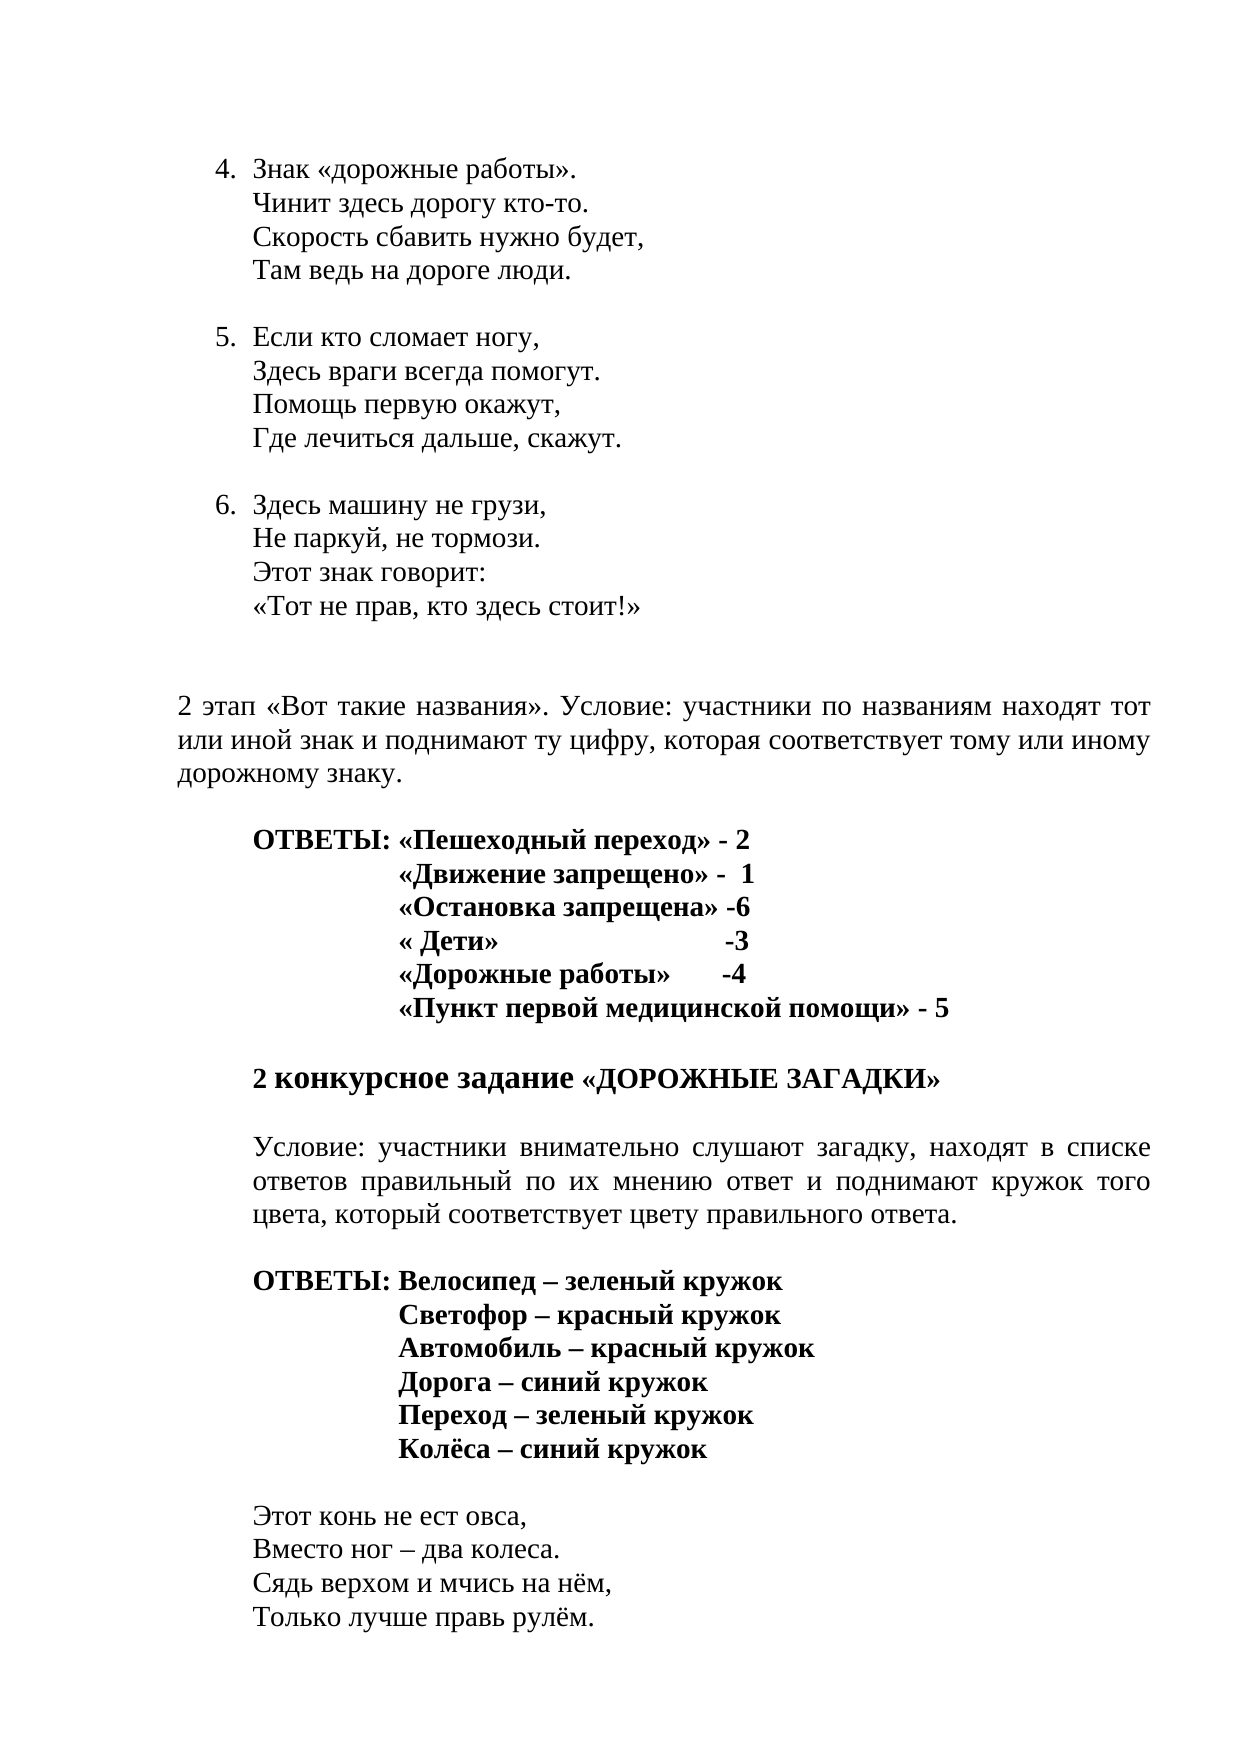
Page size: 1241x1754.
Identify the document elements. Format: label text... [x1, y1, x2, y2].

text Только лучше правь рулём. [252, 1599, 1152, 1632]
text 2 конкурсное задание «ДОРОЖНЫЕ ЗАГАДКИ» [252, 1057, 1152, 1096]
text Колёса – синий кружок [252, 1431, 1152, 1464]
text Скорость сбавить нужно будет, [252, 219, 1152, 252]
text « Дети» -3 [252, 923, 1152, 957]
text Помощь первую окажут, [252, 386, 1152, 420]
text 2 этап «Вот такие названия». Условие: участники по названиям находят тот или иной знак и поднимают ту цифру, которая соответствует тому или иному дорожному знаку. [177, 688, 1152, 789]
list Знак «дорожные работы». [215, 152, 1152, 185]
list Здесь машину не грузи, [215, 487, 1152, 521]
text ОТВЕТЫ: «Пешеходный переход» - 2 [252, 822, 1152, 856]
text «Тот не прав, кто здесь стоит!» [252, 588, 1152, 621]
text Этот конь не ест овса, [252, 1498, 1152, 1532]
text «Остановка запрещена» -6 [252, 889, 1152, 923]
text Там ведь на дороге люди. [252, 252, 1152, 286]
text «Пункт первой медицинской помощи» - 5 [252, 990, 1152, 1024]
text Здесь враги всегда помогут. [252, 353, 1152, 386]
text «Движение запрещено» - 1 [252, 856, 1152, 889]
text Вместо ног – два колеса. [252, 1532, 1152, 1565]
text Дорога – синий кружок [252, 1364, 1152, 1397]
text Автомобиль – красный кружок [252, 1330, 1152, 1364]
text «Дорожные работы» -4 [252, 957, 1152, 990]
list Если кто сломает ногу, [215, 319, 1152, 353]
text Условие: участники внимательно слушают загадку, находят в списке ответов правильный по их мнению ответ и поднимают кружок того цвета, который соответствует цвету правильного ответа. [252, 1129, 1152, 1230]
text Светофор – красный кружок [252, 1297, 1152, 1330]
text Где лечиться дальше, скажут. [252, 420, 1152, 453]
text Чинит здесь дорогу кто-то. [252, 185, 1152, 219]
text Этот знак говорит: [252, 554, 1152, 588]
text ОТВЕТЫ: Велосипед – зеленый кружок [252, 1263, 1152, 1297]
text Не паркуй, не тормози. [252, 521, 1152, 554]
text Переход – зеленый кружок [252, 1397, 1152, 1431]
text Сядь верхом и мчись на нём, [252, 1565, 1152, 1599]
